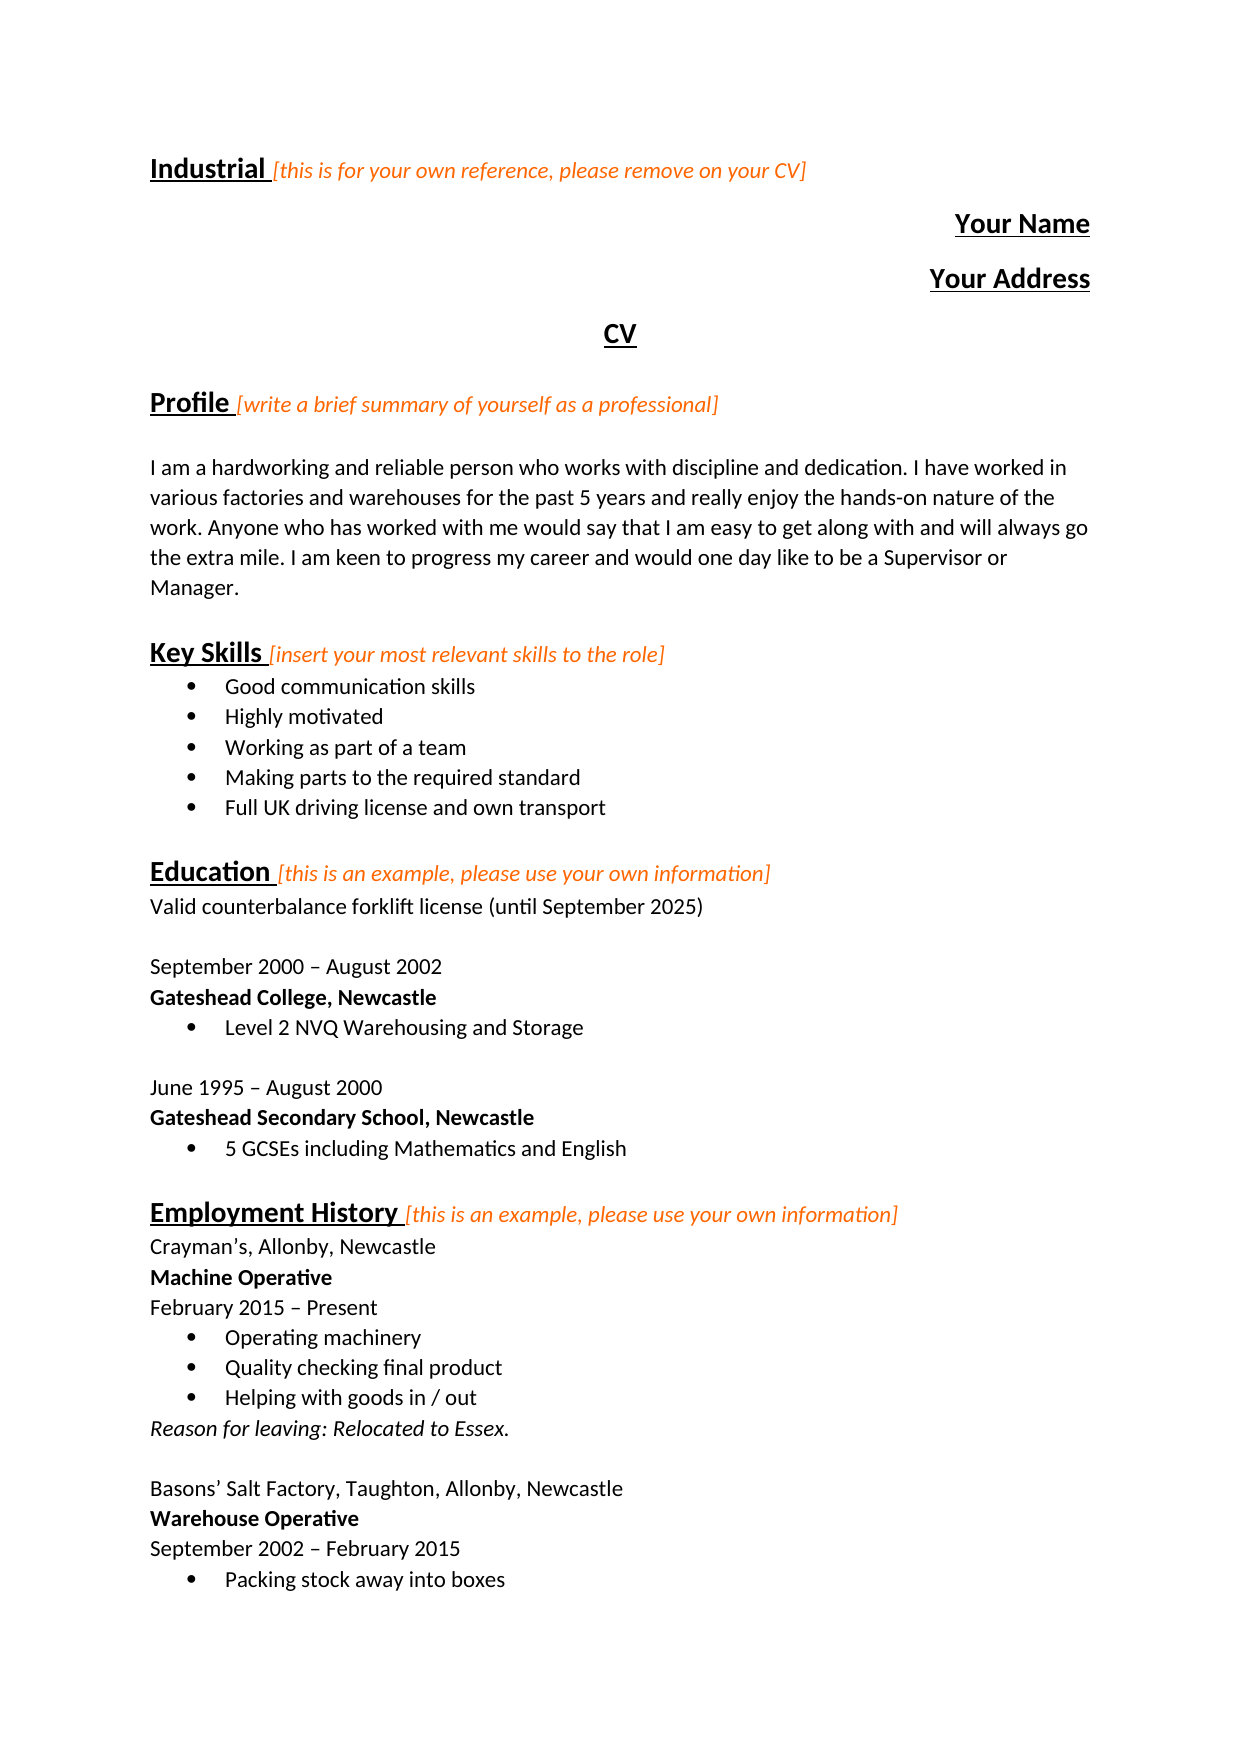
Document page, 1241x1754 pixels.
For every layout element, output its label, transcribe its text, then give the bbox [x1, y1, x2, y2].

text Employment History [this is an example, please use your own information] [150, 1194, 1090, 1230]
text Profile [write a brief summary of yourself as a professional] [150, 384, 1090, 419]
text September 2002 – February 2015 [150, 1534, 1090, 1563]
list Packing stock away into boxes [187, 1565, 1090, 1593]
text Key Skills [insert your most relevant skills to the role] [150, 634, 1090, 669]
text Machine Operative [150, 1263, 1090, 1291]
text Gateshead Secondary School, Newcastle [150, 1103, 1090, 1131]
list Quality checking final product [187, 1353, 1090, 1381]
text Valid counterbalance forklift license (until September 2025) [150, 892, 1090, 920]
text Gateshead College, Newcastle [150, 983, 1090, 1011]
text Crayman’s, Allonby, Newcastle [150, 1232, 1090, 1261]
text June 1995 – August 2000 [150, 1073, 1090, 1101]
list Helping with goods in / out [187, 1383, 1090, 1412]
text Your Name [150, 205, 1090, 241]
list Making parts to the required standard [187, 763, 1090, 791]
text Education [this is an example, please use your own information] [150, 853, 1090, 889]
list 5 GCSEs including Mathematics and English [187, 1134, 1090, 1162]
text February 2015 – Present [150, 1293, 1090, 1321]
text I am a hardworking and reliable person who works with discipline and dedication. I have worked in various factories and warehouses for the past 5 years and really enjoy the hands-on nature of the work. Anyone who has worked with me would say that I am easy to get along with and will always go the extra mile. I am keen to progress my career and would one day like to be a Supervisor or Manager. [150, 453, 1090, 601]
text Industrial [this is for your own reference, please remove on your CV] [150, 150, 1090, 186]
text Your Address [150, 260, 1090, 296]
list Level 2 NVQ Warehousing and Storage [187, 1013, 1090, 1041]
text Warehouse Operative [150, 1504, 1090, 1532]
list Highly motivated [187, 702, 1090, 731]
text Basons’ Salt Factory, Taughton, Allonby, Newcastle [150, 1474, 1090, 1502]
list Working as part of a team [187, 733, 1090, 761]
list Good communication skills [187, 672, 1090, 700]
list Full UK driving license and own transport [187, 793, 1090, 821]
list Operating machinery [187, 1323, 1090, 1351]
text September 2000 – August 2002 [150, 952, 1090, 980]
text Reason for leaving: Relocated to Essex. [150, 1414, 1090, 1442]
text CV [150, 315, 1090, 351]
